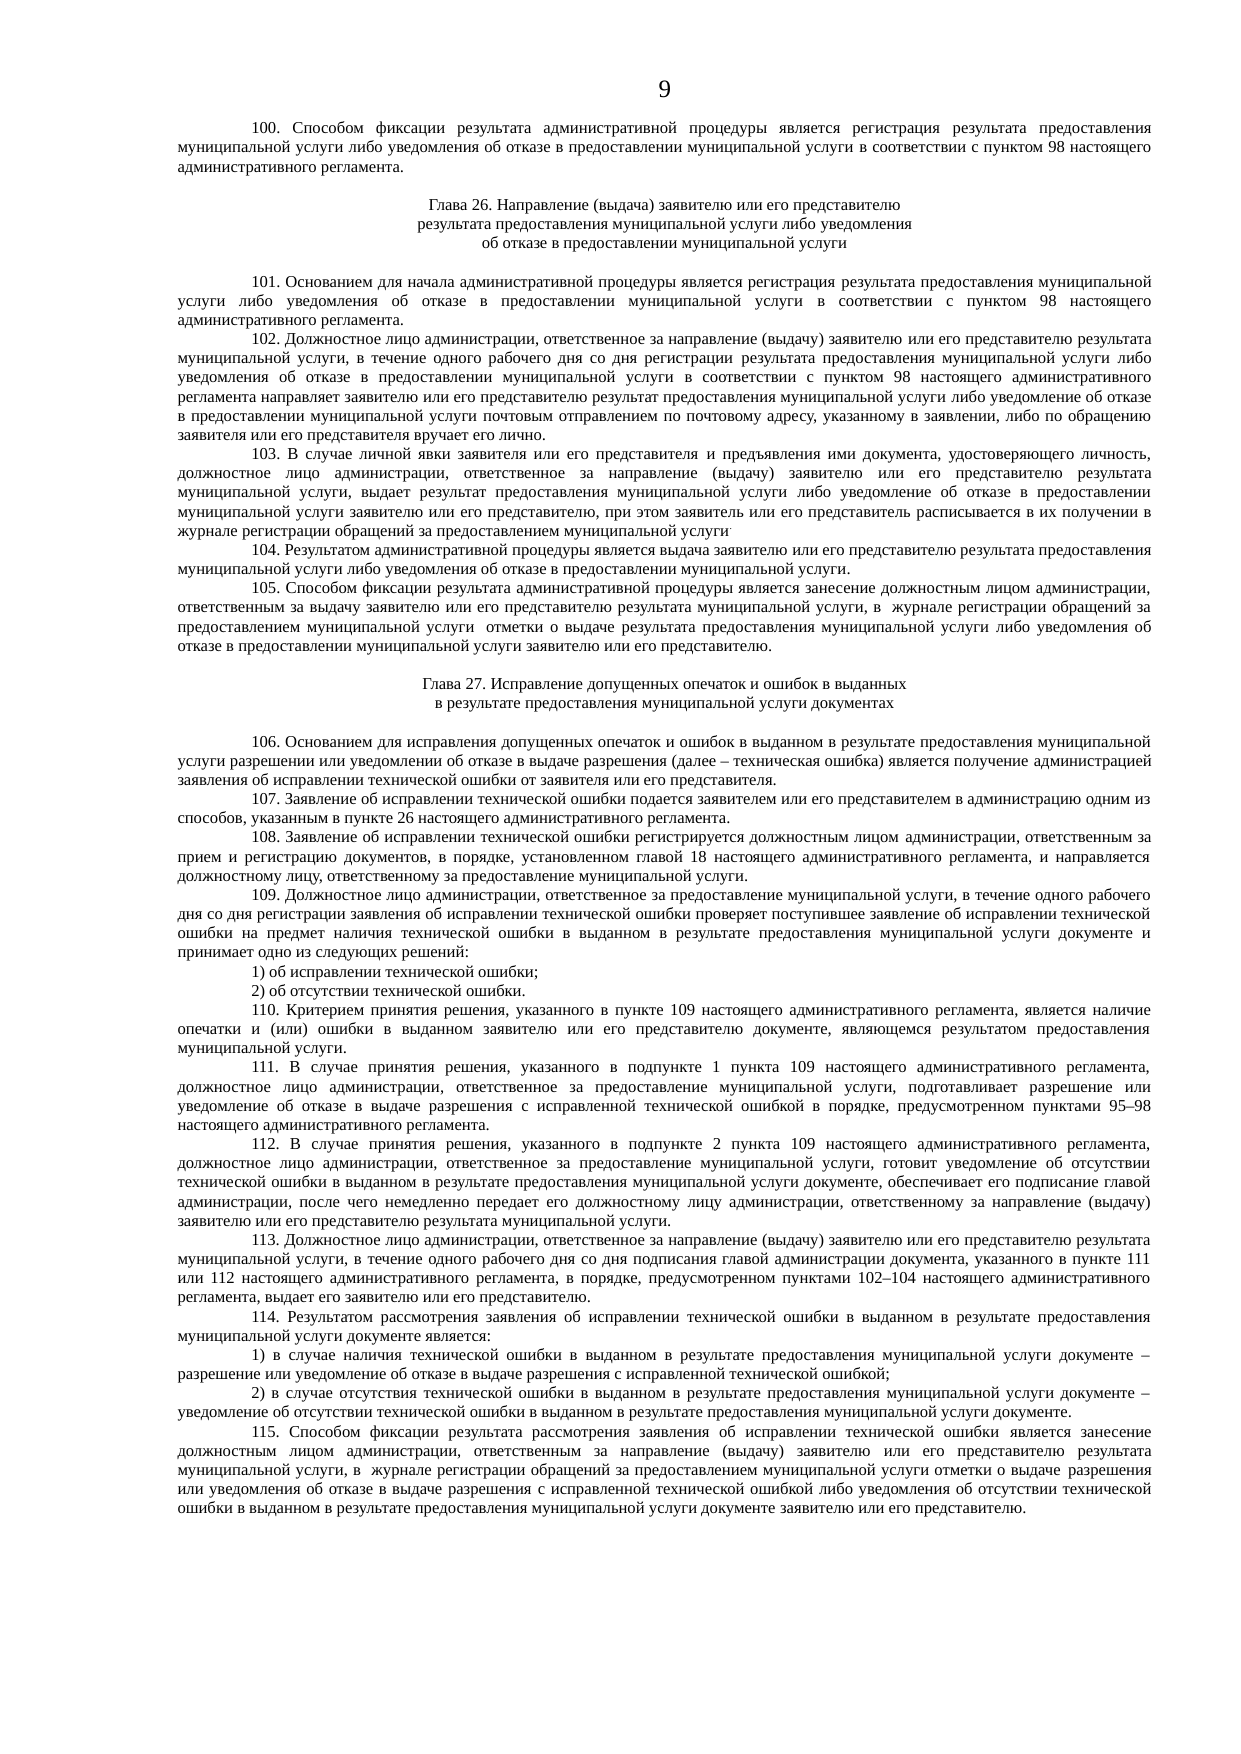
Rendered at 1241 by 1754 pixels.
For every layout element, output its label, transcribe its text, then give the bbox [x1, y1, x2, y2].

text 2) в случае отсутствия технической ошибки в выданном в результате предоставления муниципальной услуги документе – уведомление об отсутствии технической ошибки в выданном в результате предоставления муниципальной услуги документе. [177, 1383, 1152, 1421]
text 109. Должностное лицо администрации, ответственное за предоставление муниципальной услуги, в течение одного рабочего дня со дня регистрации заявления об исправлении технической ошибки проверяет поступившее заявление об исправлении технической ошибки на предмет наличия технической ошибки в выданном в результате предоставления муниципальной услуги документе и принимает одно из следующих решений: [177, 885, 1152, 961]
text 1) об исправлении технической ошибки; [177, 961, 1152, 981]
text 100. Способом фиксации результата административной процедуры является регистрация результата предоставления муниципальной услуги либо уведомления об отказе в предоставлении муниципальной услуги в соответствии с пунктом 98 настоящего административного регламента. [177, 118, 1152, 176]
text 106. Основанием для исправления допущенных опечаток и ошибок в выданном в результате предоставления муниципальной услуги разрешении или уведомлении об отказе в выдаче разрешения (далее – техническая ошибка) является получение администрацией заявления об исправлении технической ошибки от заявителя или его представителя. [177, 731, 1152, 789]
text 114. Результатом рассмотрения заявления об исправлении технической ошибки в выданном в результате предоставления муниципальной услуги документе является: [177, 1306, 1152, 1345]
text 111. В случае принятия решения, указанного в подпункте 1 пункта 109 настоящего административного регламента, должностное лицо администрации, ответственное за предоставление муниципальной услуги, подготавливает разрешение или уведомление об отказе в выдаче разрешения с исправленной технической ошибкой в порядке, предусмотренном пунктами 95–98 настоящего административного регламента. [177, 1057, 1152, 1134]
text 110. Критерием принятия решения, указанного в пункте 109 настоящего административного регламента, является наличие опечатки и (или) ошибки в выданном заявителю или его представителю документе, являющемся результатом предоставления муниципальной услуги. [177, 1000, 1152, 1057]
text 113. Должностное лицо администрации, ответственное за направление (выдачу) заявителю или его представителю результата муниципальной услуги, в течение одного рабочего дня со дня подписания главой администрации документа, указанного в пункте 111 или 112 настоящего административного регламента, в порядке, предусмотренном пунктами 102–104 настоящего административного регламента, выдает его заявителю или его представителю. [177, 1230, 1152, 1306]
text 107. Заявление об исправлении технической ошибки подается заявителем или его представителем в администрацию одним из способов, указанным в пункте 26 настоящего административного регламента. [177, 789, 1152, 827]
text 112. В случае принятия решения, указанного в подпункте 2 пункта 109 настоящего административного регламента, должностное лицо администрации, ответственное за предоставление муниципальной услуги, готовит уведомление об отсутствии технической ошибки в выданном в результате предоставления муниципальной услуги документе, обеспечивает его подписание главой администрации, после чего немедленно передает его должностному лицу администрации, ответственному за направление (выдачу) заявителю или его представителю результата муниципальной услуги. [177, 1134, 1152, 1230]
text 108. Заявление об исправлении технической ошибки регистрируется должностным лицом администрации, ответственным за прием и регистрацию документов, в порядке, установленном главой 18 настоящего административного регламента, и направляется должностному лицу, ответственному за предоставление муниципальной услуги. [177, 827, 1152, 885]
text 103. В случае личной явки заявителя или его представителя и предъявления ими документа, удостоверяющего личность, должностное лицо администрации, ответственное за направление (выдачу) заявителю или его представителю результата муниципальной услуги, выдает результат предоставления муниципальной услуги либо уведомление об отказе в предоставлении муниципальной услуги заявителю или его представителю, при этом заявитель или его представитель расписывается в их получении в журнале регистрации обращений за предоставлением муниципальной услуги. [177, 444, 1152, 540]
text 105. Способом фиксации результата административной процедуры является занесение должностным лицом администрации, ответственным за выдачу заявителю или его представителю результата муниципальной услуги, в журнале регистрации обращений за предоставлением муниципальной услуги отметки о выдаче результата предоставления муниципальной услуги либо уведомления об отказе в предоставлении муниципальной услуги заявителю или его представителю. [177, 578, 1152, 655]
text 1) в случае наличия технической ошибки в выданном в результате предоставления муниципальной услуги документе – разрешение или уведомление об отказе в выдаче разрешения с исправленной технической ошибкой; [177, 1345, 1152, 1383]
text результата предоставления муниципальной услуги либо уведомления [177, 214, 1152, 233]
text 2) об отсутствии технической ошибки. [177, 981, 1152, 1000]
text 115. Способом фиксации результата рассмотрения заявления об исправлении технической ошибки является занесение должностным лицом администрации, ответственным за направление (выдачу) заявителю или его представителю результата муниципальной услуги, в журнале регистрации обращений за предоставлением муниципальной услуги отметки о выдаче разрешения или уведомления об отказе в выдаче разрешения с исправленной технической ошибкой либо уведомления об отсутствии технической ошибки в выданном в результате предоставления муниципальной услуги документе заявителю или его представителю. [177, 1421, 1152, 1517]
text 101. Основанием для начала административной процедуры является регистрация результата предоставления муниципальной услуги либо уведомления об отказе в предоставлении муниципальной услуги в соответствии с пунктом 98 настоящего административного регламента. [177, 271, 1152, 329]
text об отказе в предоставлении муниципальной услуги [177, 233, 1152, 252]
text Глава 26. Направление (выдача) заявителю или его представителю [177, 195, 1152, 214]
text Глава 27. Исправление допущенных опечаток и ошибок в выданных в результате предоставления муниципальной услуги документах [177, 674, 1152, 712]
text 104. Результатом административной процедуры является выдача заявителю или его представителю результата предоставления муниципальной услуги либо уведомления об отказе в предоставлении муниципальной услуги. [177, 540, 1152, 578]
text 102. Должностное лицо администрации, ответственное за направление (выдачу) заявителю или его представителю результата муниципальной услуги, в течение одного рабочего дня со дня регистрации результата предоставления муниципальной услуги либо уведомления об отказе в предоставлении муниципальной услуги в соответствии с пунктом 98 настоящего административного регламента направляет заявителю или его представителю результат предоставления муниципальной услуги либо уведомление об отказе в предоставлении муниципальной услуги почтовым отправлением по почтовому адресу, указанному в заявлении, либо по обращению заявителя или его представителя вручает его лично. [177, 329, 1152, 444]
